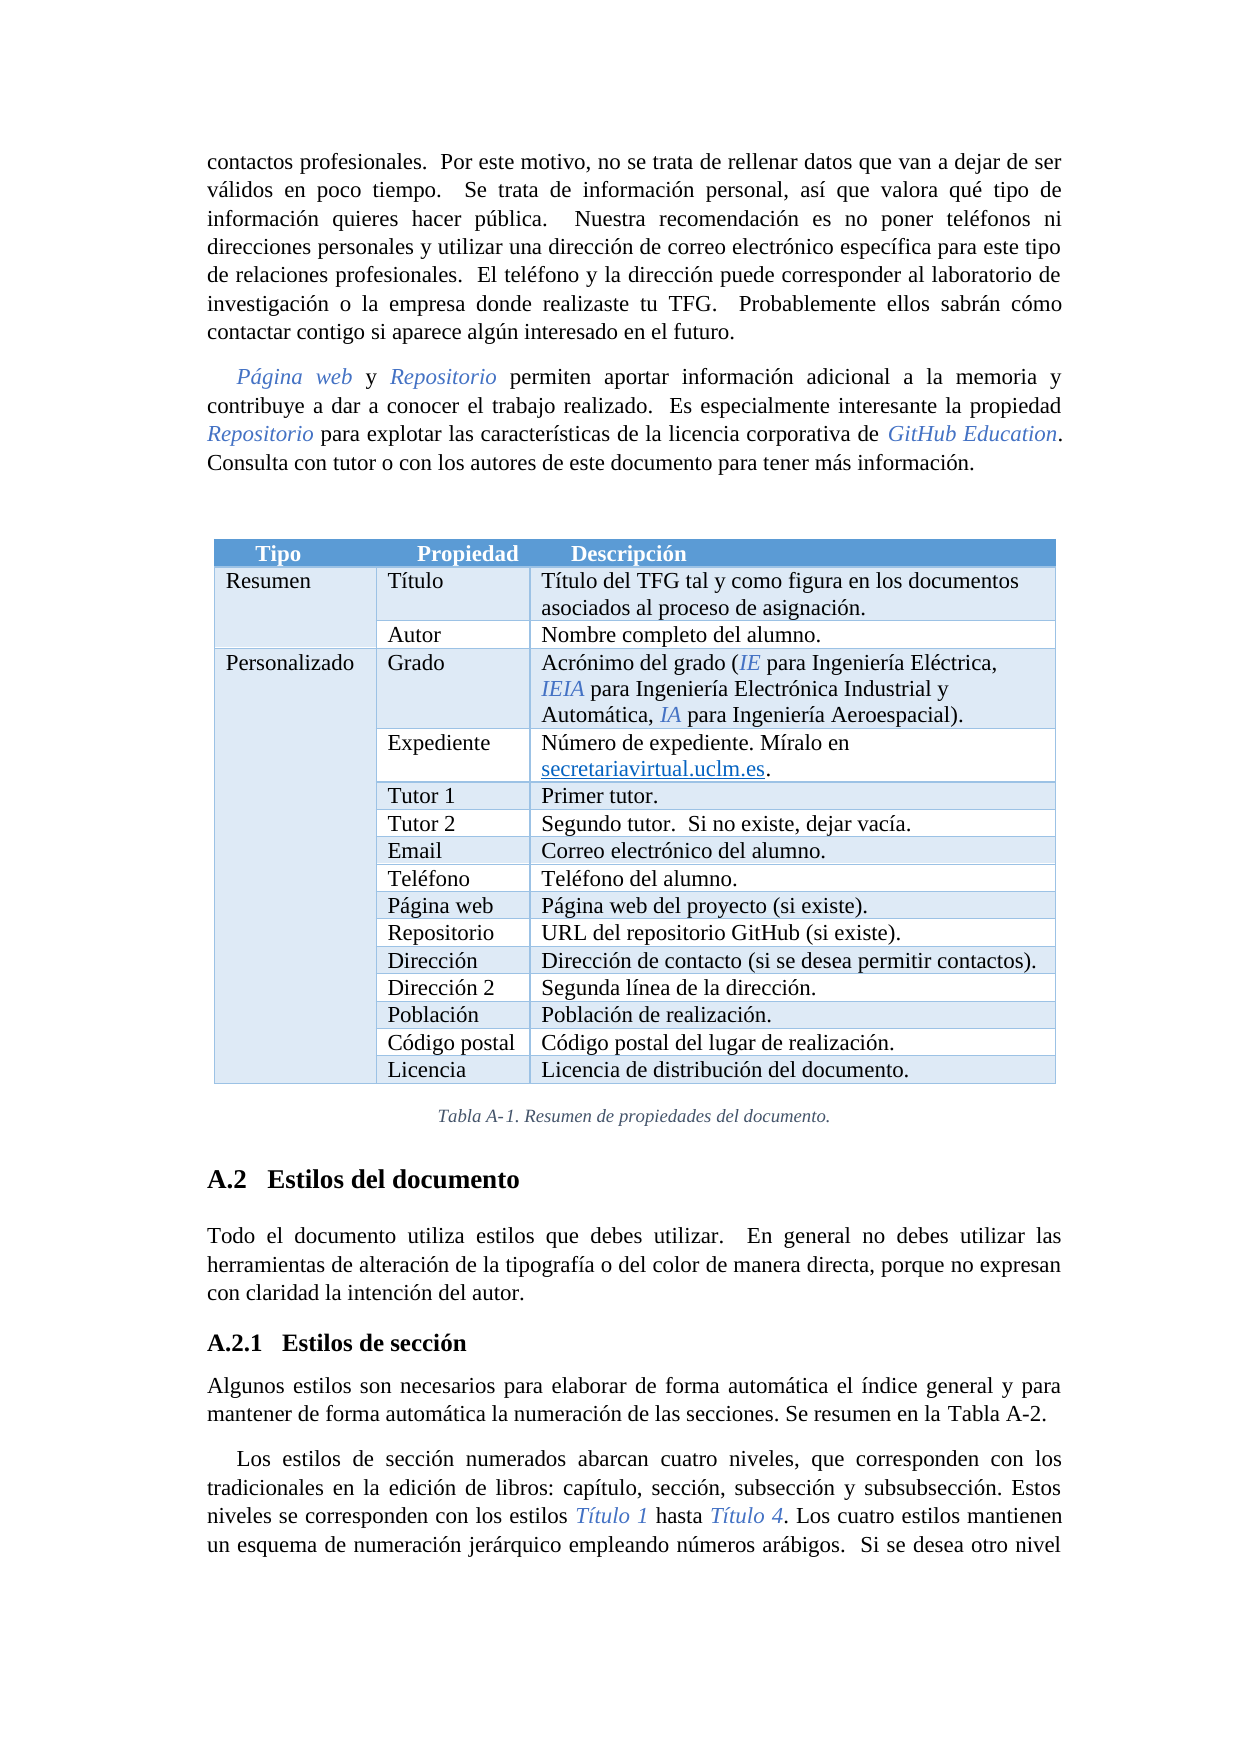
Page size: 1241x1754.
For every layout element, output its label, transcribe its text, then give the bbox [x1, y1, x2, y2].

table_cell Repositorio [377, 919, 529, 946]
table_cell Personalizado [215, 649, 376, 1083]
table_cell Segundo tutor. Si no existe, dejar vacía. [531, 810, 1055, 836]
table_cell Nombre completo del alumno. [531, 621, 1055, 647]
table_cell Teléfono del alumno. [531, 865, 1055, 891]
table_cell Resumen [215, 568, 376, 647]
table_cell Expediente [377, 729, 529, 781]
subtitle Estilos de sección [207, 1328, 1063, 1357]
table_cell Dirección [377, 947, 529, 973]
table_cell Título del TFG tal y como figura en los documentos asociados al proceso de asignación. [531, 568, 1055, 620]
table_cell Número de expediente. Míralo en secretariavirtual.uclm.es. [531, 729, 1055, 781]
table_cell URL del repositorio GitHub (si existe). [531, 919, 1055, 946]
table_cell Dirección de contacto (si se desea permitir contactos). [531, 947, 1055, 973]
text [207, 148, 1063, 345]
table_header Propiedad [377, 540, 529, 566]
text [207, 1445, 1063, 1557]
table_cell Licencia [377, 1056, 529, 1083]
table_cell Tutor 1 [377, 783, 529, 809]
table_cell Segunda línea de la dirección. [531, 974, 1055, 1001]
table_cell Página web del proyecto (si existe). [531, 892, 1055, 918]
table_cell Población [377, 1002, 529, 1028]
table_cell Autor [377, 621, 529, 647]
table_cell Grado [377, 649, 529, 728]
table_cell Acrónimo del grado (IE para Ingeniería Eléctrica, IEIA para Ingeniería Electrónica Industrial y Automática, IA para Ingeniería Aeroespacial). [531, 649, 1055, 728]
table_cell Primer tutor. [531, 783, 1055, 809]
text Algunos estilos son necesarios para elaborar de forma automática el índice general y para mantener de forma automática la numeración de las secciones. Se resumen en la Tabla A-2. [207, 1372, 1063, 1427]
subtitle Estilos del documento [207, 1164, 1063, 1195]
text Página web y Repositorio permiten aportar información adicional a la memoria y contribuye a dar a conocer el trabajo realizado. Es especialmente interesante la propiedad Repositorio para explotar las características de la licencia corporativa de GitHub Education. Consulta con tutor o con los autores de este documento para tener más información. [207, 363, 1063, 475]
table_cell Dirección 2 [377, 974, 529, 1001]
text Todo el documento utiliza estilos que debes utilizar. En general no debes utilizar las herramientas de alteración de la tipografía o del color de manera directa, porque no expresan con claridad la intención del autor. [207, 1222, 1063, 1305]
table_cell Correo electrónico del alumno. [531, 837, 1055, 863]
table_cell Licencia de distribución del documento. [531, 1056, 1055, 1083]
table_cell Email [377, 837, 529, 863]
table_header Descripción [531, 540, 1055, 566]
table_cell Teléfono [377, 865, 529, 891]
table_cell Código postal del lugar de realización. [531, 1029, 1055, 1055]
table_cell Página web [377, 892, 529, 918]
table_header Tipo [215, 540, 376, 566]
table_cell Tutor 2 [377, 810, 529, 836]
table_cell Código postal [377, 1029, 529, 1055]
table_cell Título [377, 568, 529, 620]
table_cell Población de realización. [531, 1002, 1055, 1028]
